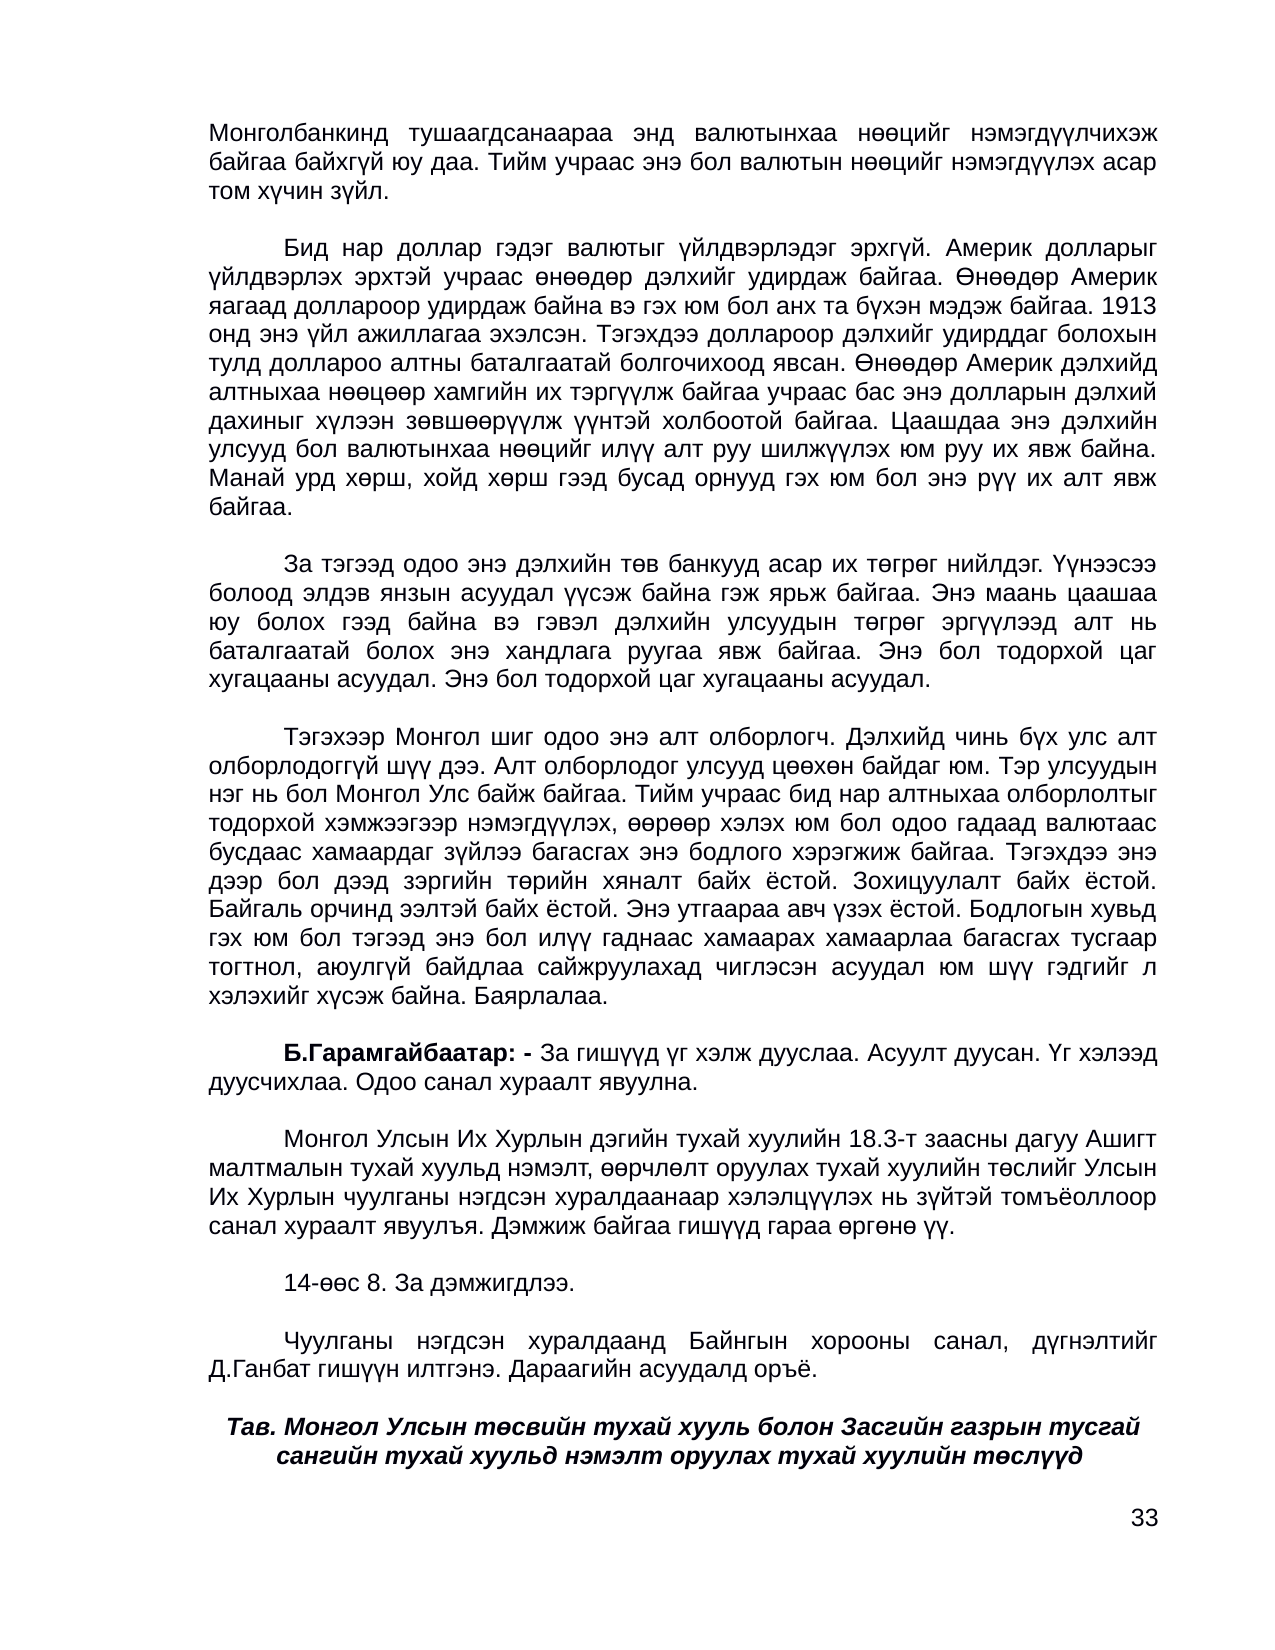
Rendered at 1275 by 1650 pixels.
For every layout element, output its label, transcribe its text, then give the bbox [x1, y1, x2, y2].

text Б.Гарамгайбаатар: - За гишүүд үг хэлж дууслаа. Асуулт дуусан. Үг хэлээд дуусчихлаа. Одоо санал хураалт явуулна. [208, 1038, 1158, 1096]
text Тав. Монгол Улсын төсвийн тухай хууль болон Засгийн газрын тусгай сангийн тухай хуульд нэмэлт оруулах тухай хуулийн төслүүд [208, 1412, 1158, 1469]
text Чуулганы нэгдсэн хуралдаанд Байнгын хорооны санал, дүгнэлтийг Д.Ганбат гишүүн илтгэнэ. Дараагийн асуудалд оръё. [208, 1326, 1158, 1383]
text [208, 118, 1158, 204]
text Тэгэхээр Монгол шиг одоо энэ алт олборлогч. Дэлхийд чинь бүх улс алт олборлодоггүй шүү дээ. Алт олборлодог улсууд цөөхөн байдаг юм. Тэр улсуудын нэг нь бол Монгол Улс байж байгаа. Тийм учраас бид нар алтныхаа олборлолтыг тодорхой хэмжээгээр нэмэгдүүлэх, өөрөөр хэлэх юм бол одоо гадаад валютаас бусдаас хамаардаг зүйлээ багасгах энэ бодлого хэрэгжиж байгаа. Тэгэхдээ энэ дээр бол дээд зэргийн төрийн хяналт байх ёстой. Зохицуулалт байх ёстой. Байгаль орчинд ээлтэй байх ёстой. Энэ утгаараа авч үзэх ёстой. Бодлогын хувьд гэх юм бол тэгээд энэ бол илүү гаднаас хамаарах хамаарлаа багасгах тусгаар тогтнол, аюулгүй байдлаа сайжруулахад чиглэсэн асуудал юм шүү гэдгийг л хэлэхийг хүсэж байна. Баярлалаа. [208, 722, 1158, 1009]
text За тэгээд одоо энэ дэлхийн төв банкууд асар их төгрөг нийлдэг. Үүнээсээ болоод элдэв янзын асуудал үүсэж байна гэж ярьж байгаа. Энэ маань цаашаа юу болох гээд байна вэ гэвэл дэлхийн улсуудын төгрөг эргүүлээд алт нь баталгаатай болох энэ хандлага руугаа явж байгаа. Энэ бол тодорхой цаг хугацааны асуудал. Энэ бол тодорхой цаг хугацааны асуудал. [208, 549, 1158, 693]
text Монгол Улсын Их Хурлын дэгийн тухай хуулийн 18.3-т заасны дагуу Ашигт малтмалын тухай хуульд нэмэлт, өөрчлөлт оруулах тухай хуулийн төслийг Улсын Их Хурлын чуулганы нэгдсэн хуралдаанаар хэлэлцүүлэх нь зүйтэй томъёоллоор санал хураалт явуулъя. Дэмжиж байгаа гишүүд гараа өргөнө үү. [208, 1124, 1158, 1239]
text 14-өөс 8. За дэмжигдлээ. [208, 1268, 1158, 1297]
text Бид нар доллар гэдэг валютыг үйлдвэрлэдэг эрхгүй. Америк долларыг үйлдвэрлэх эрхтэй учраас өнөөдөр дэлхийг удирдаж байгаа. Өнөөдөр Америк яагаад доллароор удирдаж байна вэ гэх юм бол анх та бүхэн мэдэж байгаа. 1913 онд энэ үйл ажиллагаа эхэлсэн. Тэгэхдээ доллароор дэлхийг удирддаг болохын тулд доллароо алтны баталгаатай болгочихоод явсан. Өнөөдөр Америк дэлхийд алтныхаа нөөцөөр хамгийн их тэргүүлж байгаа учраас бас энэ долларын дэлхий дахиныг хүлээн зөвшөөрүүлж үүнтэй холбоотой байгаа. Цаашдаа энэ дэлхийн улсууд бол валютынхаа нөөцийг илүү алт руу шилжүүлэх юм руу их явж байна. Манай урд хөрш, хойд хөрш гээд бусад орнууд гэх юм бол энэ рүү их алт явж байгаа. [208, 233, 1158, 521]
